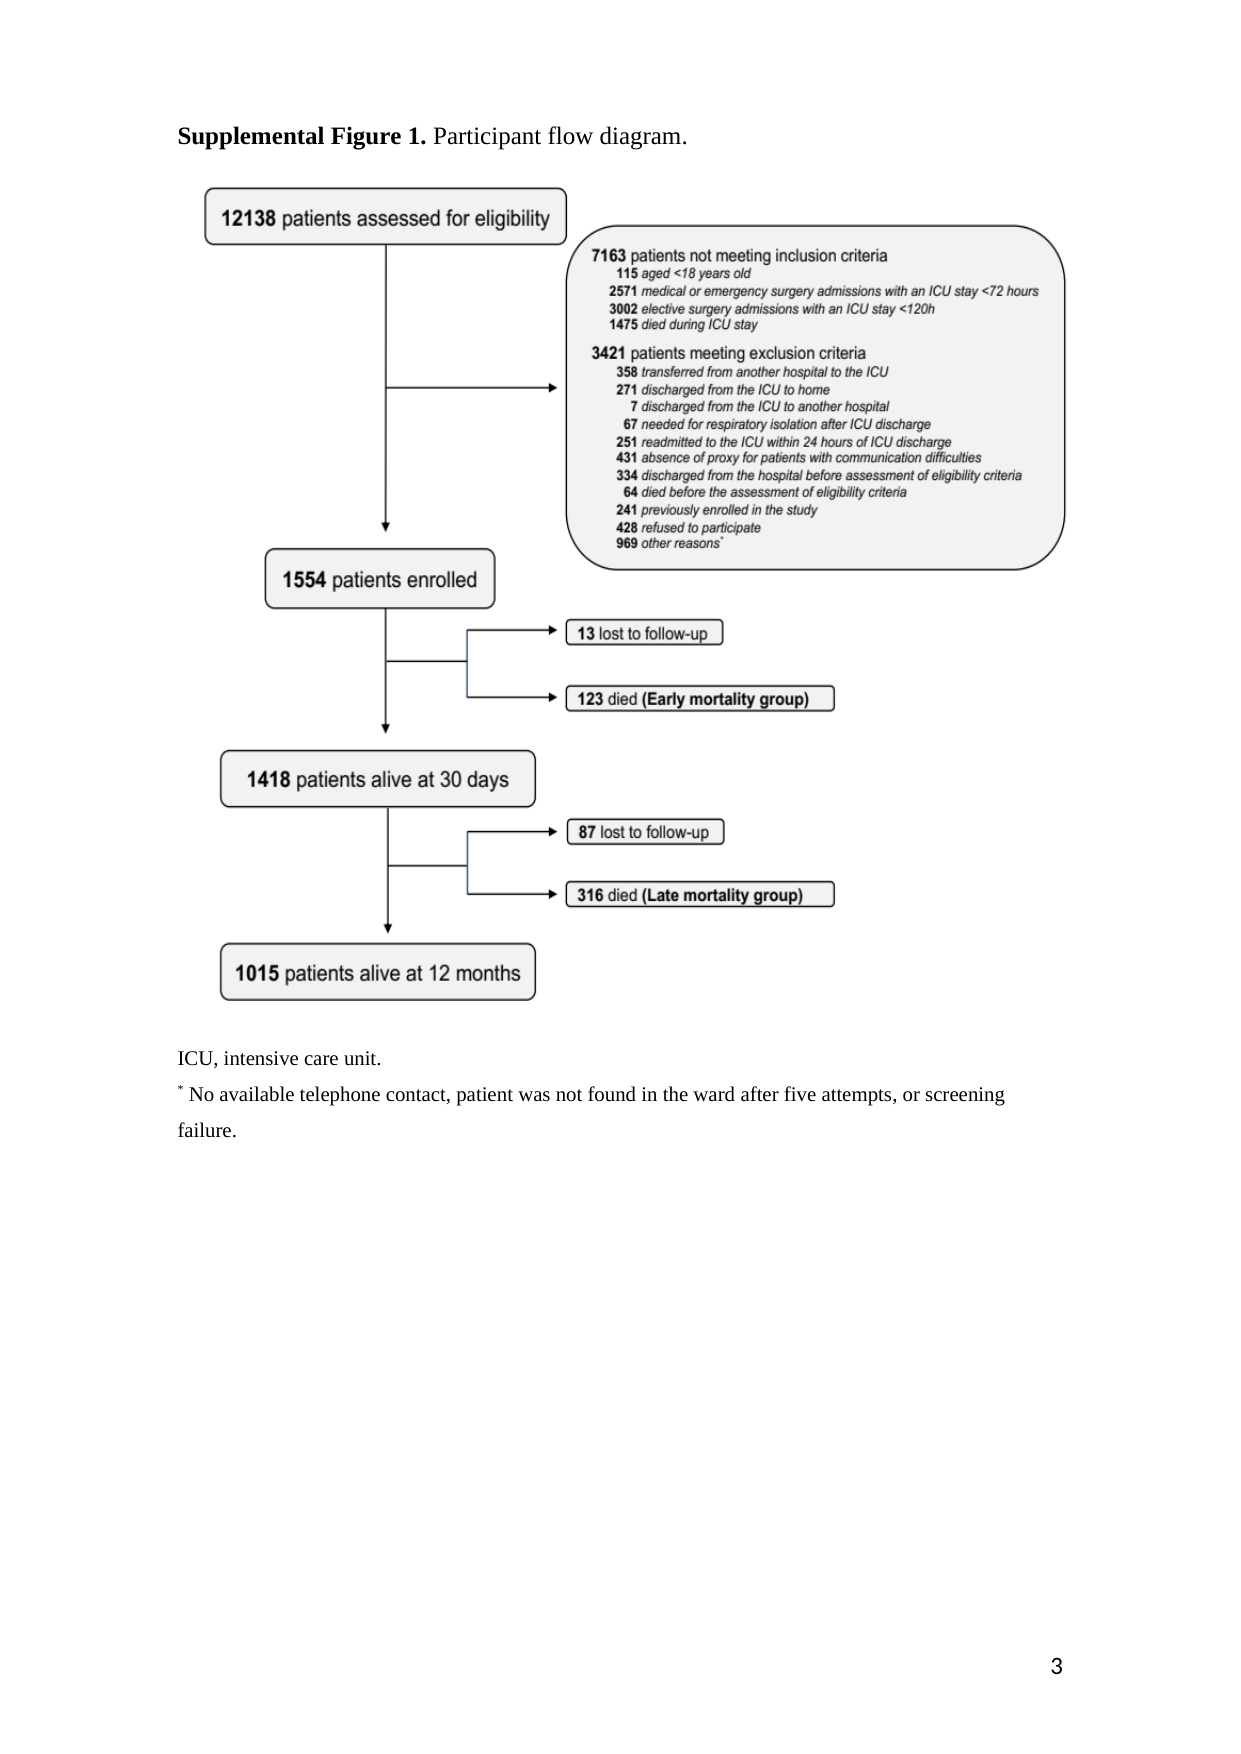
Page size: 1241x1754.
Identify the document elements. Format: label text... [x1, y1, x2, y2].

text Supplemental Figure 1. Participant flow diagram. [177, 121, 1063, 150]
text ICU, intensive care unit. [177, 1046, 1063, 1070]
text * No available telephone contact, patient was not found in the ward after five attempts, or screening failure. [177, 1082, 1063, 1142]
